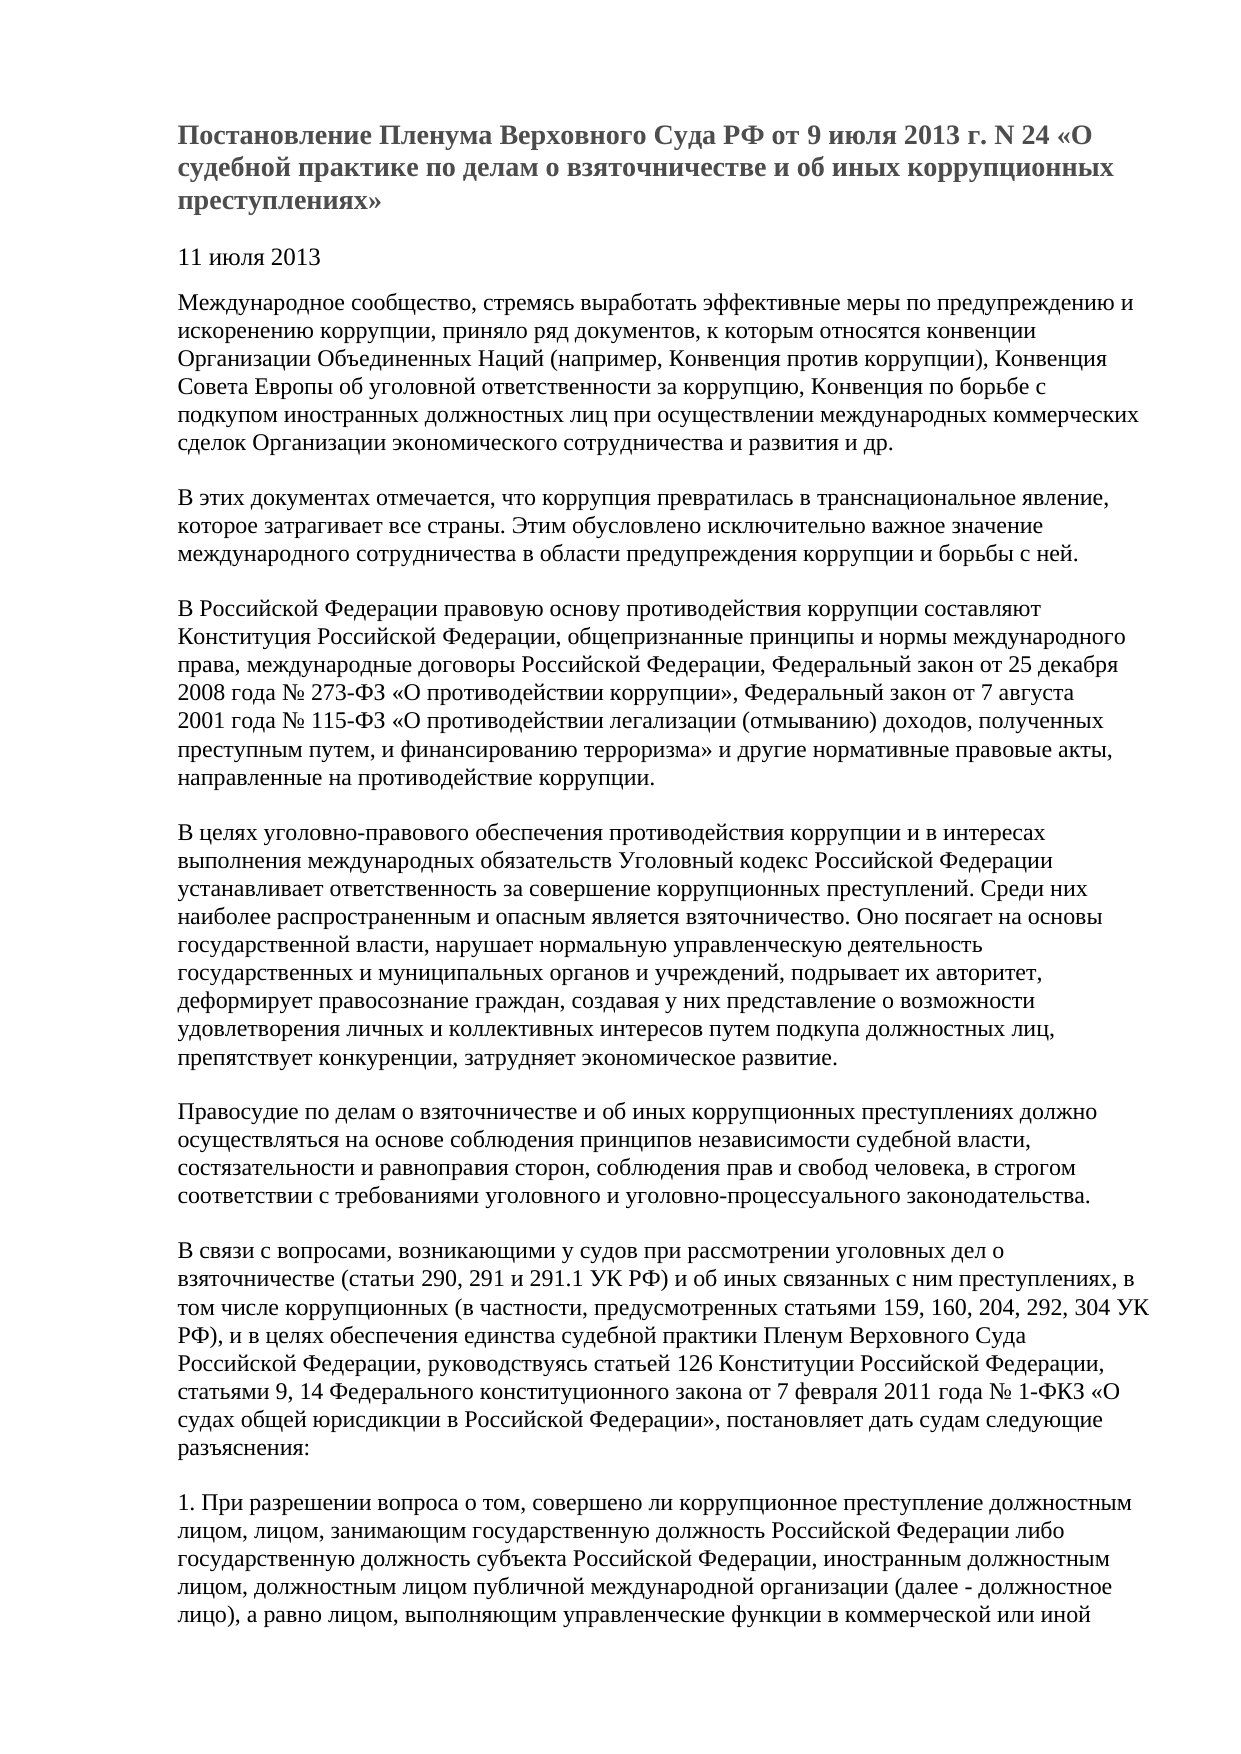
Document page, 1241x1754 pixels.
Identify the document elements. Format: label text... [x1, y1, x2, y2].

text Международное сообщество, стремясь выработать эффективные меры по предупреждению и искоренению коррупции, приняло ряд документов, к которым относятся конвенции Организации Объединенных Наций (например, Конвенция против коррупции), Конвенция Совета Европы об уголовной ответственности за коррупцию, Конвенция по борьбе с подкупом иностранных должностных лиц при осуществлении международных коммерческих сделок Организации экономического сотрудничества и развития и др. [177, 287, 1152, 456]
text 11 июля 2013 [177, 242, 1152, 271]
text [177, 1487, 1152, 1628]
text В связи с вопросами, возникающими у судов при рассмотрении уголовных дел о взяточничестве (статьи 290, 291 и 291.1 УК РФ) и об иных связанных с ним преступлениях, в том числе коррупционных (в частности, предусмотренных статьями 159, 160, 204, 292, 304 УК РФ), и в целях обеспечения единства судебной практики Пленум Верховного Суда Российской Федерации, руководствуясь статьей 126 Конституции Российской Федерации, статьями 9, 14 Федерального конституционного закона от 7 февраля 2011 года № 1-ФКЗ «О судах общей юрисдикции в Российской Федерации», постановляет дать судам следующие разъяснения: [177, 1236, 1152, 1461]
text В Российской Федерации правовую основу противодействия коррупции составляют Конституция Российской Федерации, общепризнанные принципы и нормы международного права, международные договоры Российской Федерации, Федеральный закон от 25 декабря 2008 года № 273-ФЗ «О противодействии коррупции», Федеральный закон от 7 августа 2001 года № 115-ФЗ «О противодействии легализации (отмыванию) доходов, полученных преступным путем, и финансированию терроризма» и другие нормативные правовые акты, направленные на противодействие коррупции. [177, 593, 1152, 790]
text В этих документах отмечается, что коррупция превратилась в транснациональное явление, которое затрагивает все страны. Этим обусловлено исключительно важное значение международного сотрудничества в области предупреждения коррупции и борьбы с ней. [177, 483, 1152, 567]
text Постановление Пленума Верховного Суда РФ от 9 июля 2013 г. N 24 «О судебной практике по делам о взяточничестве и об иных коррупционных преступлениях» [177, 118, 1152, 215]
text В целях уголовно-правового обеспечения противодействия коррупции и в интересах выполнения международных обязательств Уголовный кодекс Российской Федерации устанавливает ответственность за совершение коррупционных преступлений. Среди них наиболее распространенным и опасным является взяточничество. Оно посягает на основы государственной власти, нарушает нормальную управленческую деятельность государственных и муниципальных органов и учреждений, подрывает их авторитет, деформирует правосознание граждан, создавая у них представление о возможности удовлетворения личных и коллективных интересов путем подкупа должностных лиц, препятствует конкуренции, затрудняет экономическое развитие. [177, 817, 1152, 1070]
text Правосудие по делам о взяточничестве и об иных коррупционных преступлениях должно осуществляться на основе соблюдения принципов независимости судебной власти, состязательности и равноправия сторон, соблюдения прав и свобод человека, в строгом соответствии с требованиями уголовного и уголовно-процессуального законодательства. [177, 1097, 1152, 1209]
